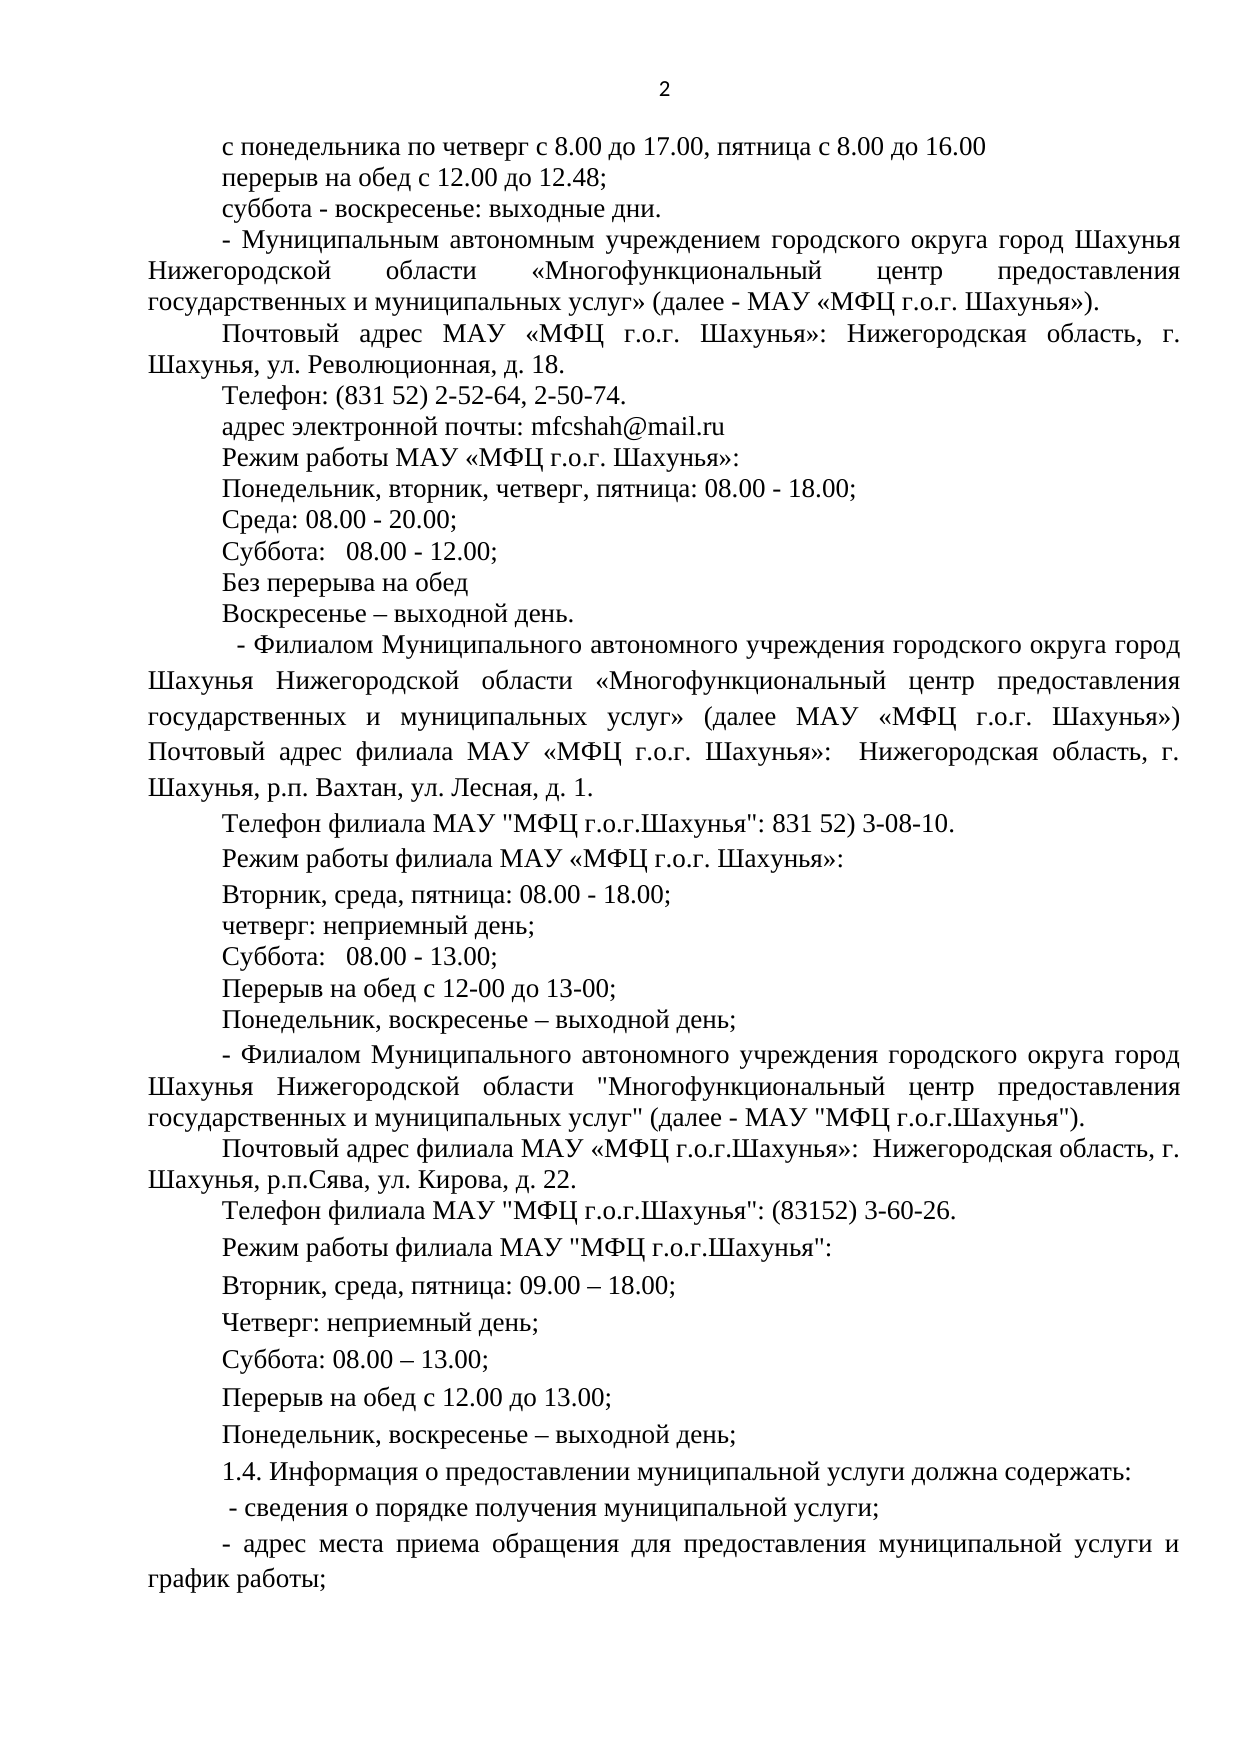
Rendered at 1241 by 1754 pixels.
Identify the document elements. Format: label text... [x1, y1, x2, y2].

text - сведения о порядке получения муниципальной услуги; [148, 1491, 1181, 1522]
text - адрес места приема обращения для предоставления муниципальной услуги и график работы; [148, 1527, 1181, 1594]
text перерыв на обед с 12.00 до 12.48; [148, 161, 1181, 192]
text 1.4. Информация о предоставлении муниципальной услуги должна содержать: [148, 1455, 1181, 1486]
text Почтовый адрес МАУ «МФЦ г.о.г. Шахунья»: Нижегородская область, г. Шахунья, ул. Революционная, д. 18. [148, 317, 1181, 379]
text Почтовый адрес филиала МАУ «МФЦ г.о.г.Шахунья»: Нижегородская область, г. Шахунья, р.п.Сява, ул. Кирова, д. 22. [148, 1132, 1181, 1194]
text суббота - воскресенье: выходные дни. [148, 192, 1181, 223]
list Режим работы филиала МАУ «МФЦ г.о.г. Шахунья»: [148, 842, 1181, 874]
list - Филиалом Муниципального автономного учреждения городского округа город Шахунья Нижегородской области «Многофункциональный центр предоставления государственных и муниципальных услуг» (далее МАУ «МФЦ г.о.г. Шахунья») Почтовый адрес филиала МАУ «МФЦ г.о.г. Шахунья»: Нижегородская область, г. Шахунья, р.п. Вахтан, ул. Лесная, д. 1. [148, 628, 1181, 802]
text Без перерыва на обед [148, 566, 1181, 597]
text Вторник, среда, пятница: 08.00 - 18.00; [148, 878, 1181, 909]
text - Филиалом Муниципального автономного учреждения городского округа город Шахунья Нижегородской области "Многофункциональный центр предоставления государственных и муниципальных услуг" (далее - МАУ "МФЦ г.о.г.Шахунья"). [148, 1038, 1181, 1132]
text с понедельника по четверг с 8.00 до 17.00, пятница с 8.00 до 16.00 [148, 130, 1211, 161]
text Режим работы филиала МАУ "МФЦ г.о.г.Шахунья": [148, 1232, 1181, 1263]
text адрес электронной почты: mfcshаh@mail.ru [148, 410, 1181, 441]
text Вторник, среда, пятница: 09.00 – 18.00; [148, 1269, 1181, 1300]
text Понедельник, воскресенье – выходной день; [148, 1003, 1181, 1034]
text Четверг: неприемный день; [148, 1306, 1181, 1337]
text Телефон: (831 52) 2-52-64, 2-50-74. [148, 379, 1181, 410]
list Телефон филиала МАУ "МФЦ г.о.г.Шахунья": 831 52) 3-08-10. [148, 807, 1181, 838]
text Понедельник, вторник, четверг, пятница: 08.00 - 18.00; [148, 472, 1181, 503]
text - Муниципальным автономным учреждением городского округа город Шахунья Нижегородской области «Многофункциональный центр предоставления государственных и муниципальных услуг» (далее - МАУ «МФЦ г.о.г. Шахунья»). [148, 223, 1181, 317]
text Воскресенье – выходной день. [148, 597, 1181, 628]
text Среда: 08.00 - 20.00; [148, 503, 1181, 535]
text четверг: неприемный день; [148, 909, 1181, 941]
text Телефон филиала МАУ "МФЦ г.о.г.Шахунья": (83152) 3-60-26. [148, 1194, 1181, 1225]
text Суббота: 08.00 – 13.00; [148, 1343, 1181, 1374]
text Понедельник, воскресенье – выходной день; [148, 1418, 1181, 1449]
text Суббота: 08.00 - 13.00; [148, 941, 1181, 972]
text Перерыв на обед с 12.00 до 13.00; [148, 1381, 1181, 1412]
text Суббота: 08.00 - 12.00; [148, 535, 1181, 566]
text Режим работы МАУ «МФЦ г.о.г. Шахунья»: [148, 441, 1181, 472]
text Перерыв на обед с 12-00 до 13-00; [148, 972, 1181, 1003]
